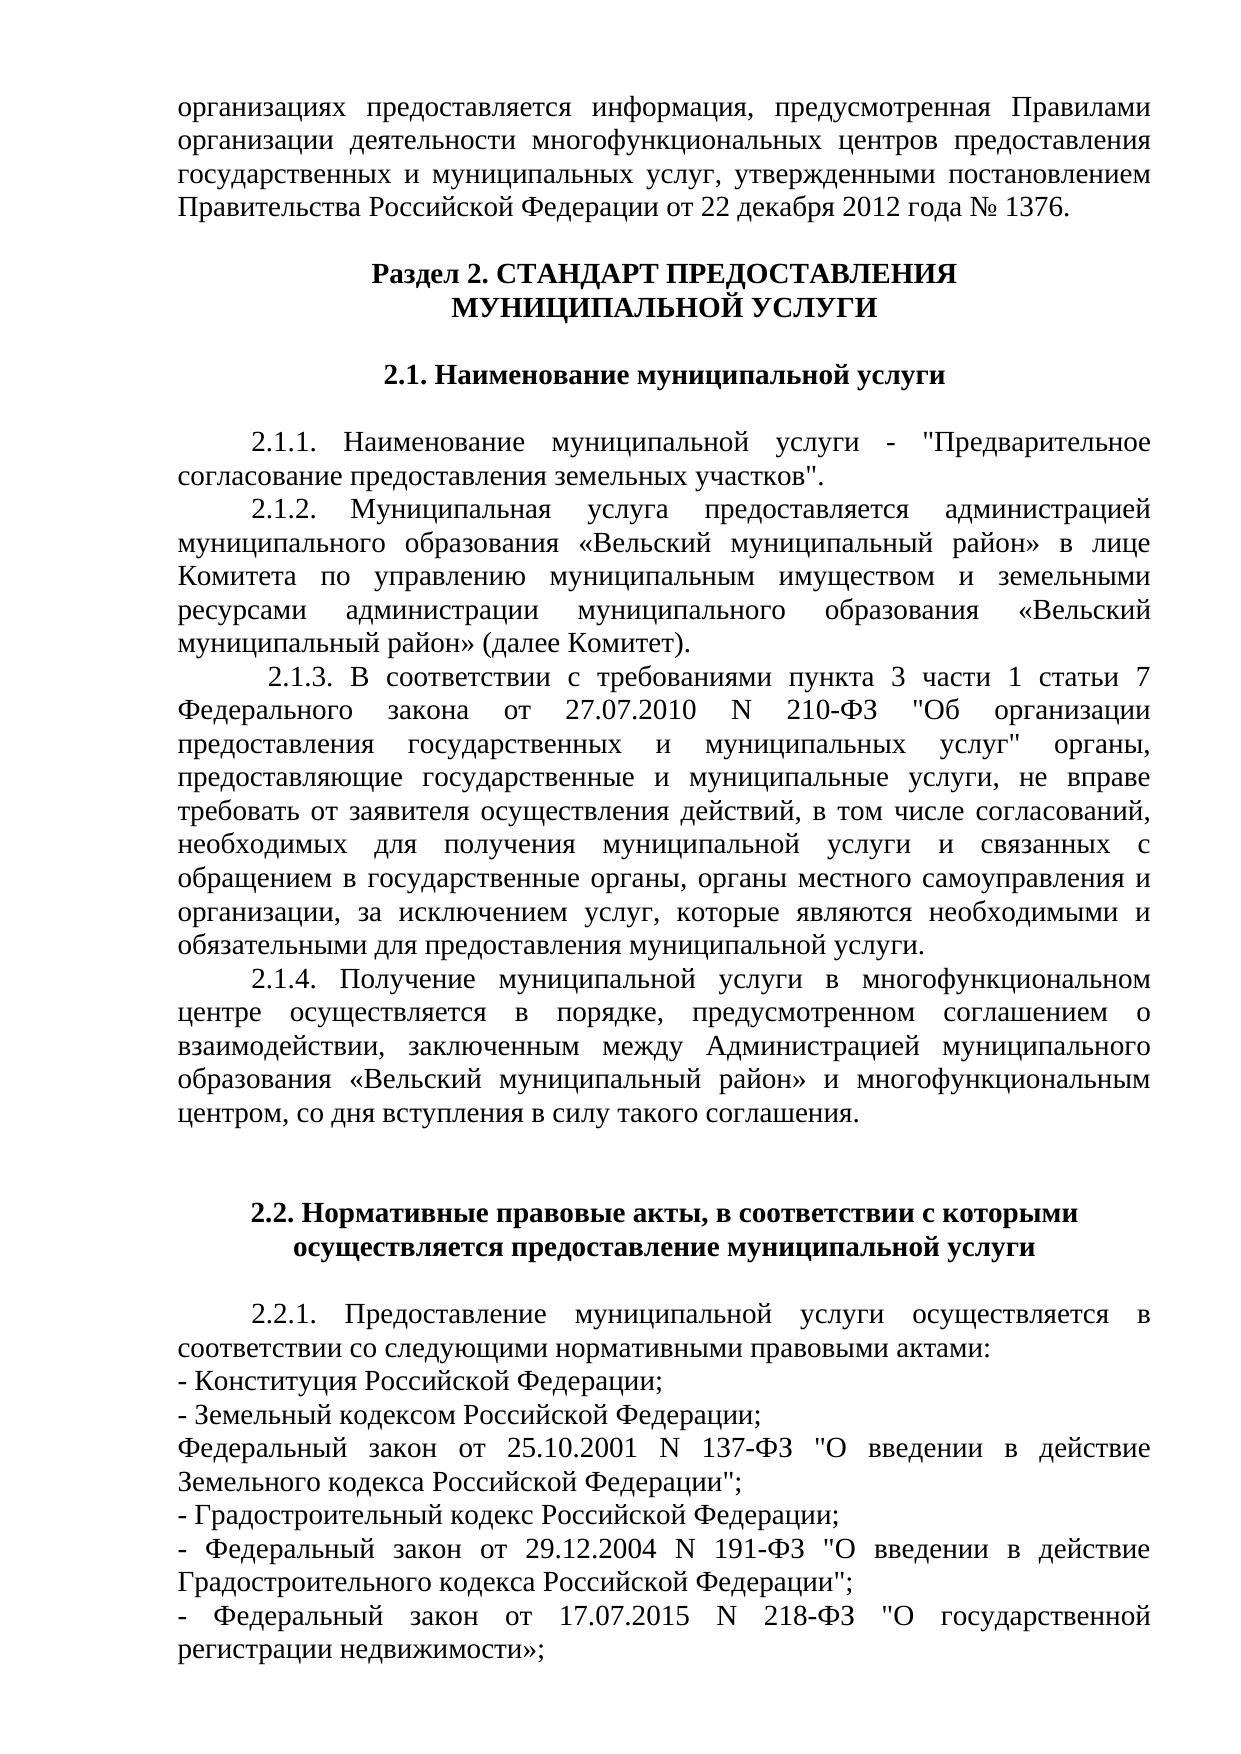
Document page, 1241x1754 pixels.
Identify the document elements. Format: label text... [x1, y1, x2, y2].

text 2.2. Нормативные правовые акты, в соответствии с которыми осуществляется предоставление муниципальной услуги [177, 1196, 1152, 1263]
text Федеральный закон от 25.10.2001 N 137-ФЗ "О введении в действие Земельного кодекса Российской Федерации"; [177, 1430, 1152, 1497]
text 2.1.1. Наименование муниципальной услуги - "Предварительное согласование предоставления земельных участков". [177, 424, 1152, 491]
text 2.1.4. Получение муниципальной услуги в многофункциональном центре осуществляется в порядке, предусмотренном соглашением о взаимодействии, заключенным между Администрацией муниципального образования «Вельский муниципальный район» и многофункциональным центром, со дня вступления в силу такого соглашения. [177, 961, 1152, 1128]
text 2.1.2. Муниципальная услуга предоставляется администрацией муниципального образования «Вельский муниципальный район» в лице Комитета по управлению муниципальным имуществом и земельными ресурсами администрации муниципального образования «Вельский муниципальный район» (далее Комитет). [177, 491, 1152, 659]
text - Федеральный закон от 29.12.2004 N 191-ФЗ "О введении в действие Градостроительного кодекса Российской Федерации"; [177, 1531, 1152, 1598]
text 2.2.1. Предоставление муниципальной услуги осуществляется в соответствии со следующими нормативными правовыми актами: [177, 1296, 1152, 1363]
text - Конституция Российской Федерации; [177, 1363, 1152, 1397]
text МУНИЦИПАЛЬНОЙ УСЛУГИ [177, 290, 1152, 323]
text Раздел 2. СТАНДАРТ ПРЕДОСТАВЛЕНИЯ [177, 256, 1152, 290]
text - Земельный кодексом Российской Федерации; [177, 1397, 1152, 1430]
text 2.1. Наименование муниципальной услуги [177, 357, 1152, 391]
text - Градостроительный кодекс Российской Федерации; [177, 1497, 1152, 1531]
text 2.1.3. В соответствии с требованиями пункта 3 части 1 статьи 7 Федерального закона от 27.07.2010 N 210-ФЗ "Об организации предоставления государственных и муниципальных услуг" органы, предоставляющие государственные и муниципальные услуги, не вправе требовать от заявителя осуществления действий, в том числе согласований, необходимых для получения муниципальной услуги и связанных с обращением в государственные органы, органы местного самоуправления и организации, за исключением услуг, которые являются необходимыми и обязательными для предоставления муниципальной услуги. [177, 659, 1152, 961]
text - Федеральный закон от 17.07.2015 N 218-ФЗ "О государственной регистрации недвижимости»; [177, 1598, 1152, 1665]
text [177, 89, 1152, 223]
